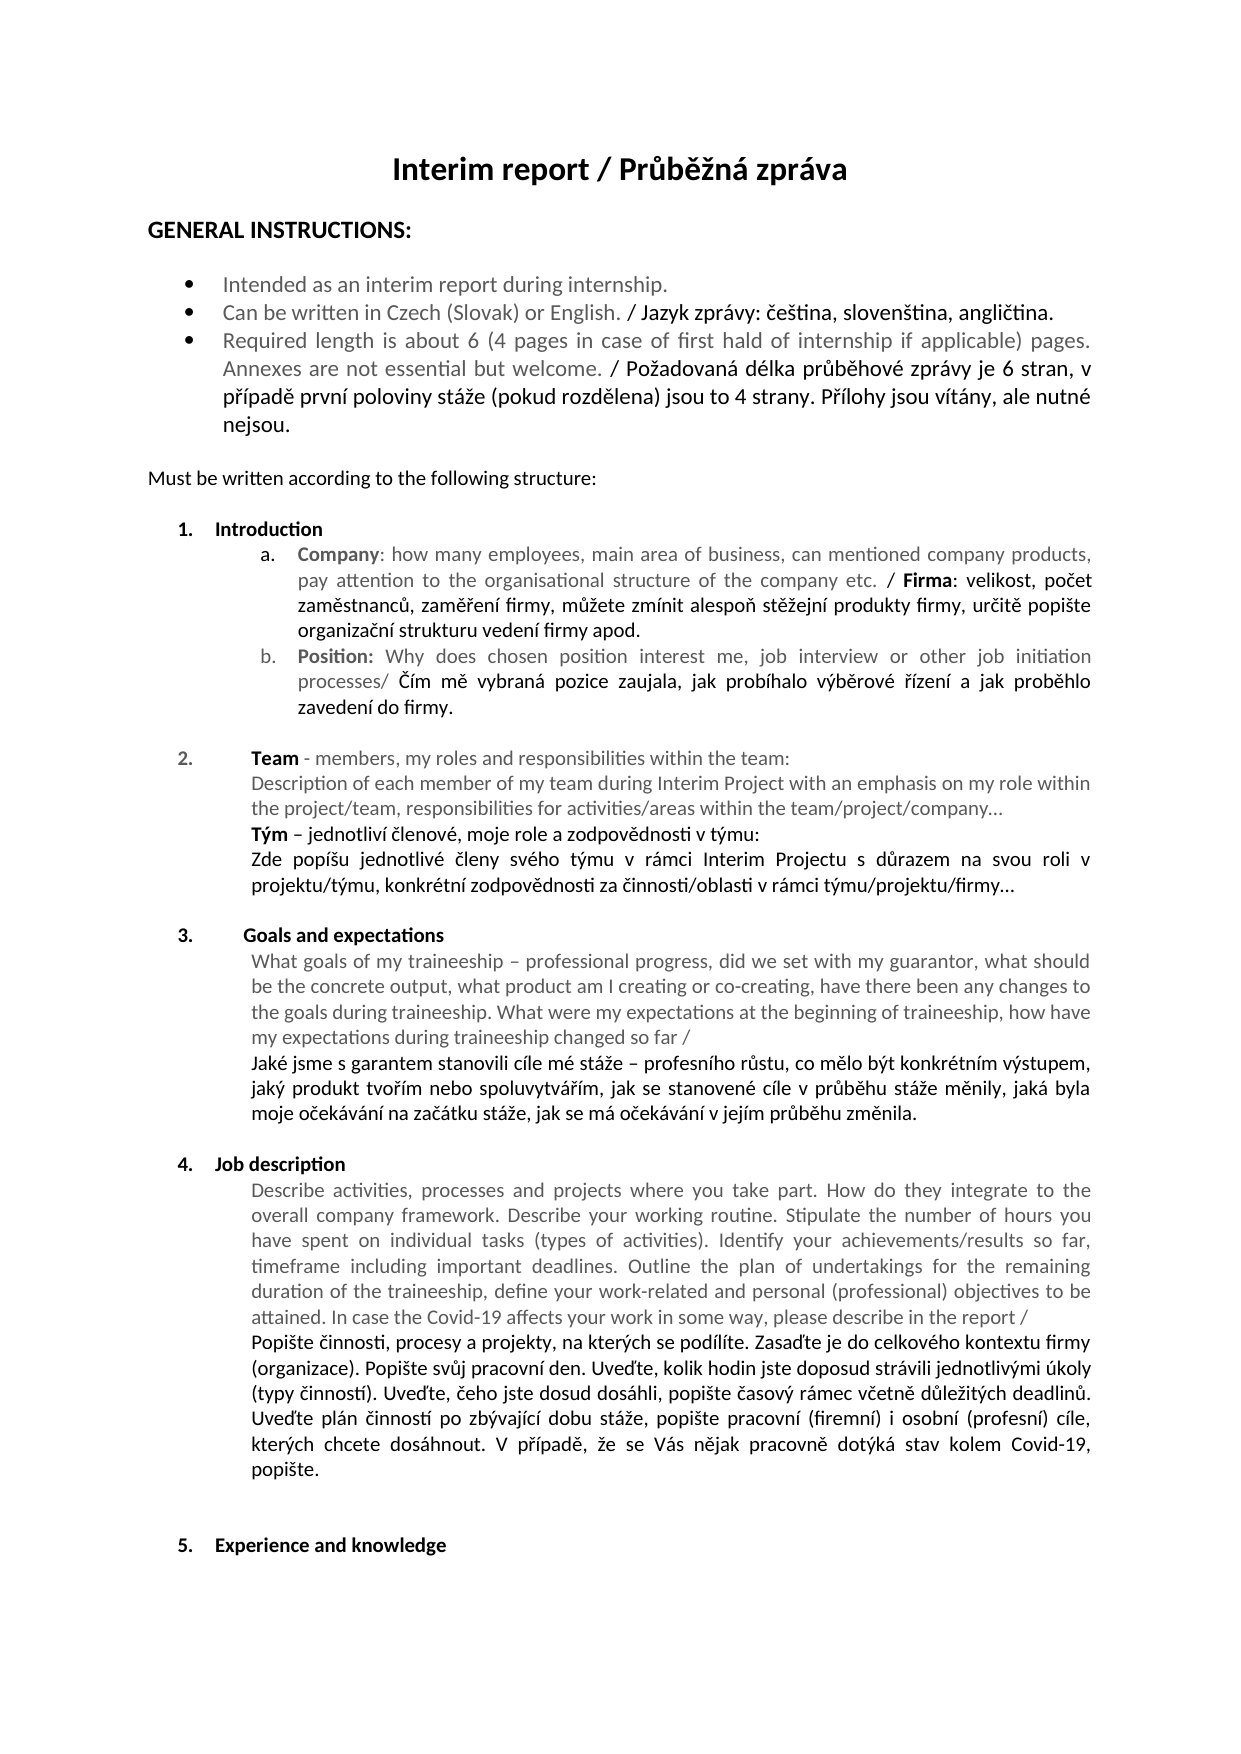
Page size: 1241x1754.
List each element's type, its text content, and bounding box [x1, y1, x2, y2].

text Interim report / Průběžná zpráva [148, 148, 1093, 188]
text GENERAL INSTRUCTIONS: [148, 214, 1093, 244]
list Company: how many employees, main area of business, can mentioned company products, pay attention to the organisational structure of the company etc. / Firma: velikost, počet zaměstnanců, zaměření firmy, můžete zmínit alespoň stěžejní produkty firmy, určitě popište organizační strukturu vedení firmy apod. [260, 541, 1093, 643]
list Introduction [177, 516, 1093, 541]
text Tým – jednotliví členové, moje role a zodpovědnosti v týmu: [251, 821, 1093, 846]
list Experience and knowledge [177, 1533, 1093, 1558]
text Description of each member of my team during Interim Project with an emphasis on my role within the project/team, responsibilities for activities/areas within the team/project/company… [251, 770, 1093, 821]
text What goals of my traineeship – professional progress, did we set with my guarantor, what should be the concrete output, what product am I creating or co-creating, have there been any changes to the goals during traineeship. What were my expectations at the beginning of traineeship, how have my expectations during traineeship changed so far / [251, 948, 1093, 1050]
list Can be written in Czech (Slovak) or English. / Jazyk zprávy: čeština, slovenština, angličtina. [185, 298, 1093, 326]
text Describe activities, processes and projects where you take part. How do they integrate to the overall company framework. Describe your working routine. Stipulate the number of hours you have spent on individual tasks (types of activities). Identify your achievements/results so far, timeframe including important deadlines. Outline the plan of undertakings for the remaining duration of the traineeship, define your work-related and personal (professional) objectives to be attained. In case the Covid-19 affects your work in some way, please describe in the report / [251, 1177, 1093, 1329]
list Intended as an interim report during internship. [185, 270, 1093, 298]
text Popište činnosti, procesy a projekty, na kterých se podílíte. Zasaďte je do celkového kontextu firmy (organizace). Popište svůj pracovní den. Uveďte, kolik hodin jste doposud strávili jednotlivými úkoly (typy činností). Uveďte, čeho jste dosud dosáhli, popište časový rámec včetně důležitých deadlinů. Uveďte plán činností po zbývající dobu stáže, popište pracovní (firemní) i osobní (profesní) cíle, kterých chcete dosáhnout. V případě, že se Vás nějak pracovně dotýká stav kolem Covid-19, popište. [251, 1329, 1093, 1482]
text Must be written according to the following structure: [148, 465, 1093, 491]
list Team - members, my roles and responsibilities within the team: [177, 745, 1093, 770]
text Jaké jsme s garantem stanovili cíle mé stáže – profesního růstu, co mělo být konkrétním výstupem, jaký produkt tvořím nebo spoluvytvářím, jak se stanovené cíle v průběhu stáže měnily, jaká byla moje očekávání na začátku stáže, jak se má očekávání v jejím průběhu změnila. [251, 1050, 1093, 1126]
list Goals and expectations [177, 923, 1093, 948]
list Position: Why does chosen position interest me, job interview or other job initiation processes/ Čím mě vybraná pozice zaujala, jak probíhalo výběrové řízení a jak proběhlo zavedení do firmy. [260, 643, 1093, 719]
list Required length is about 6 (4 pages in case of first hald of internship if applicable) pages. Annexes are not essential but welcome. / Požadovaná délka průběhové zprávy je 6 stran, v případě první poloviny stáže (pokud rozdělena) jsou to 4 strany. Přílohy jsou vítány, ale nutné nejsou. [185, 326, 1093, 438]
text Zde popíšu jednotlivé členy svého týmu v rámci Interim Projectu s důrazem na svou roli v projektu/týmu, konkrétní zodpovědnosti za činnosti/oblasti v rámci týmu/projektu/firmy… [251, 846, 1093, 897]
list Job description [177, 1151, 1093, 1177]
